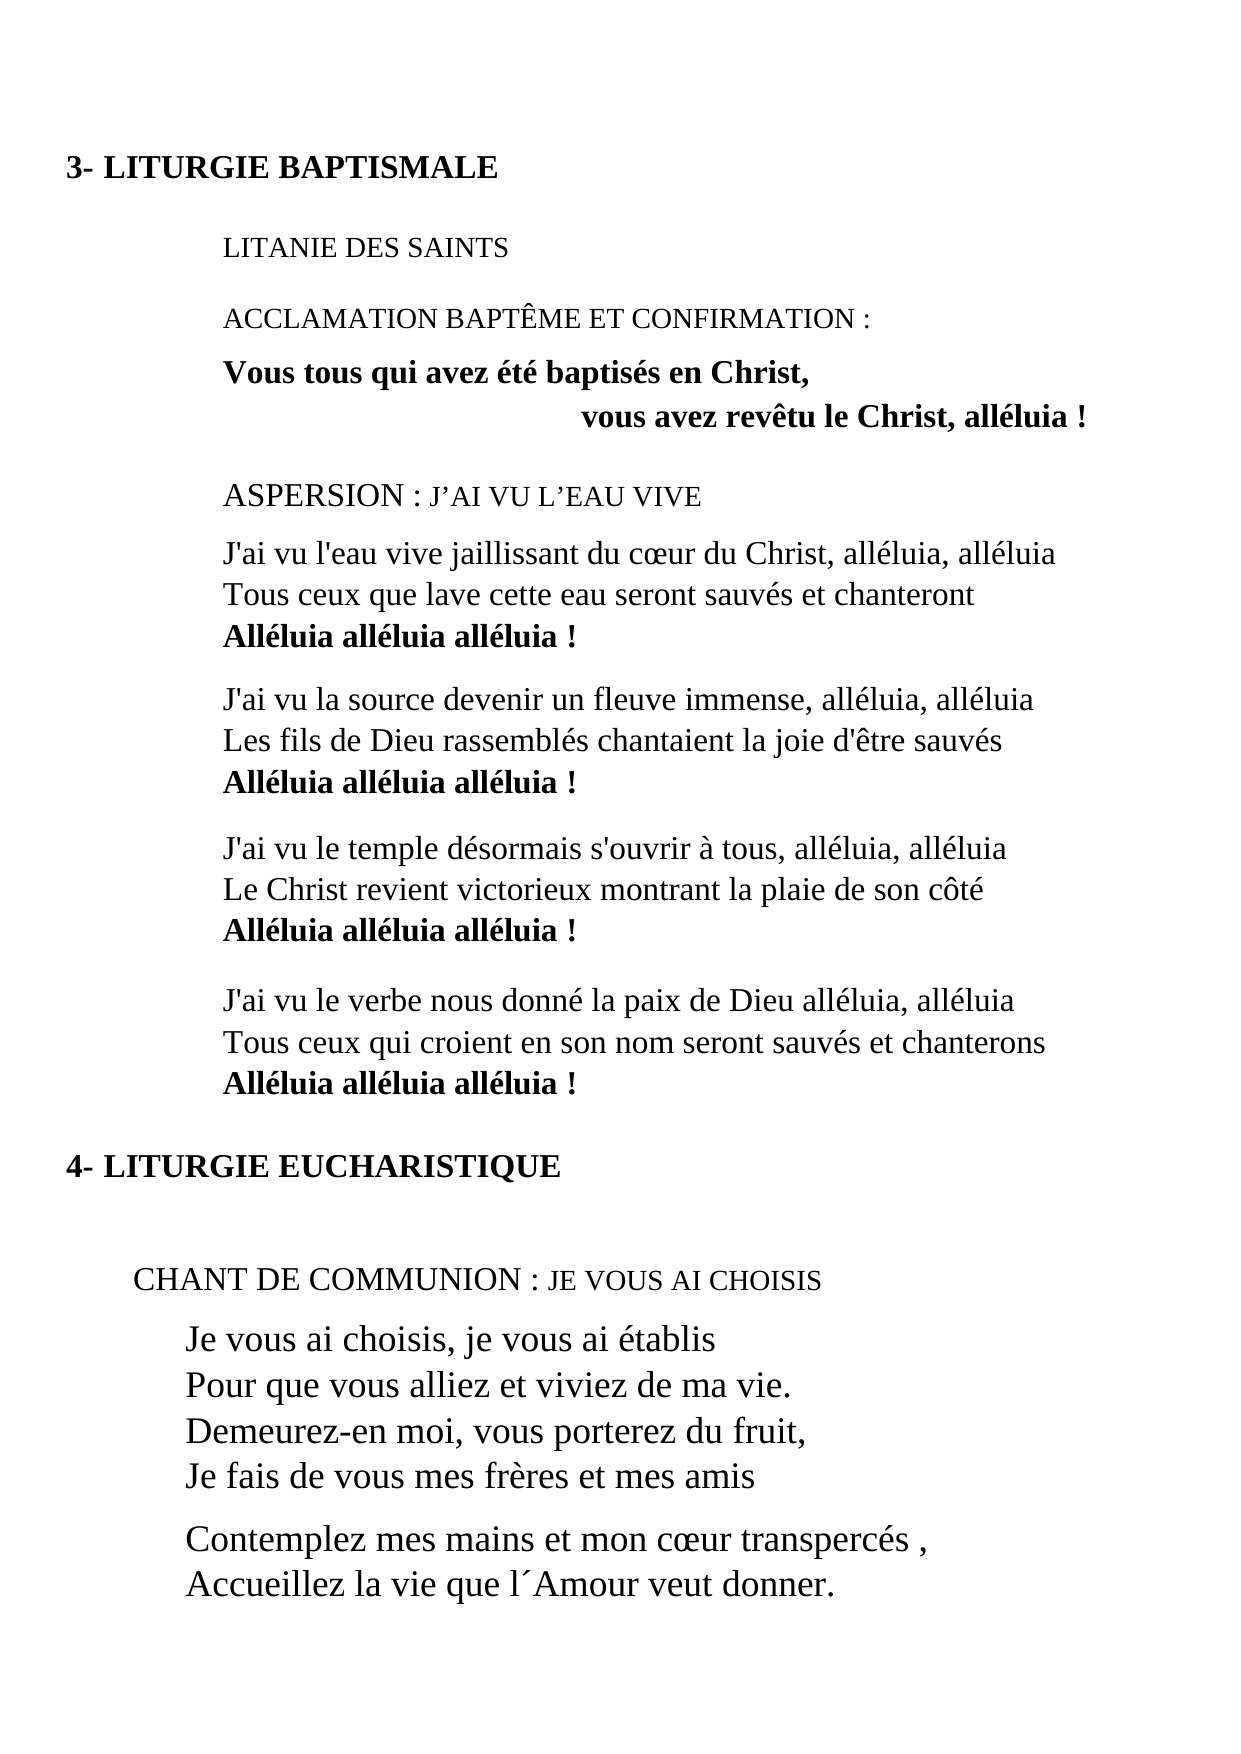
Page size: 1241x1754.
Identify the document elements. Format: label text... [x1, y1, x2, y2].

text Je vous ai choisis, je vous ai établis Pour que vous alliez et viviez de ma vie. Demeurez-en moi, vous porterez du fruit, Je fais de vous mes frères et mes amis [185, 1317, 1093, 1497]
list vous avez revêtu le Christ, alléluia ! [223, 396, 1093, 434]
list ASPERSION : J’AI VU L’EAU VIVE [223, 475, 1093, 514]
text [185, 1516, 1093, 1605]
list J'ai vu le temple désormais s'ouvrir à tous, alléluia, alléluia Le Christ revient victorieux montrant la plaie de son côté Alléluia alléluia alléluia ! [223, 828, 1093, 949]
list J'ai vu le verbe nous donné la paix de Dieu alléluia, alléluia Tous ceux qui croient en son nom seront sauvés et chanterons Alléluia alléluia alléluia ! [223, 981, 1093, 1102]
list LITANIE DES SAINTS [223, 230, 1093, 264]
list J'ai vu la source devenir un fleuve immense, alléluia, alléluia Les fils de Dieu rassemblés chantaient la joie d'être sauvés Alléluia alléluia alléluia ! [223, 679, 1093, 800]
list Vous tous qui avez été baptisés en Christ, [223, 352, 1093, 391]
list CHANT DE COMMUNION : JE VOUS AI CHOISIS [133, 1259, 1093, 1297]
list LITURGIE EUCHARISTIQUE [66, 1146, 1093, 1184]
list ACCLAMATION BAPTÊME ET CONFIRMATION : [223, 301, 1093, 335]
list J'ai vu l'eau vive jaillissant du cœur du Christ, alléluia, alléluia Tous ceux que lave cette eau seront sauvés et chanteront Alléluia alléluia alléluia ! [223, 533, 1093, 654]
list LITURGIE BAPTISMALE [66, 148, 1093, 186]
